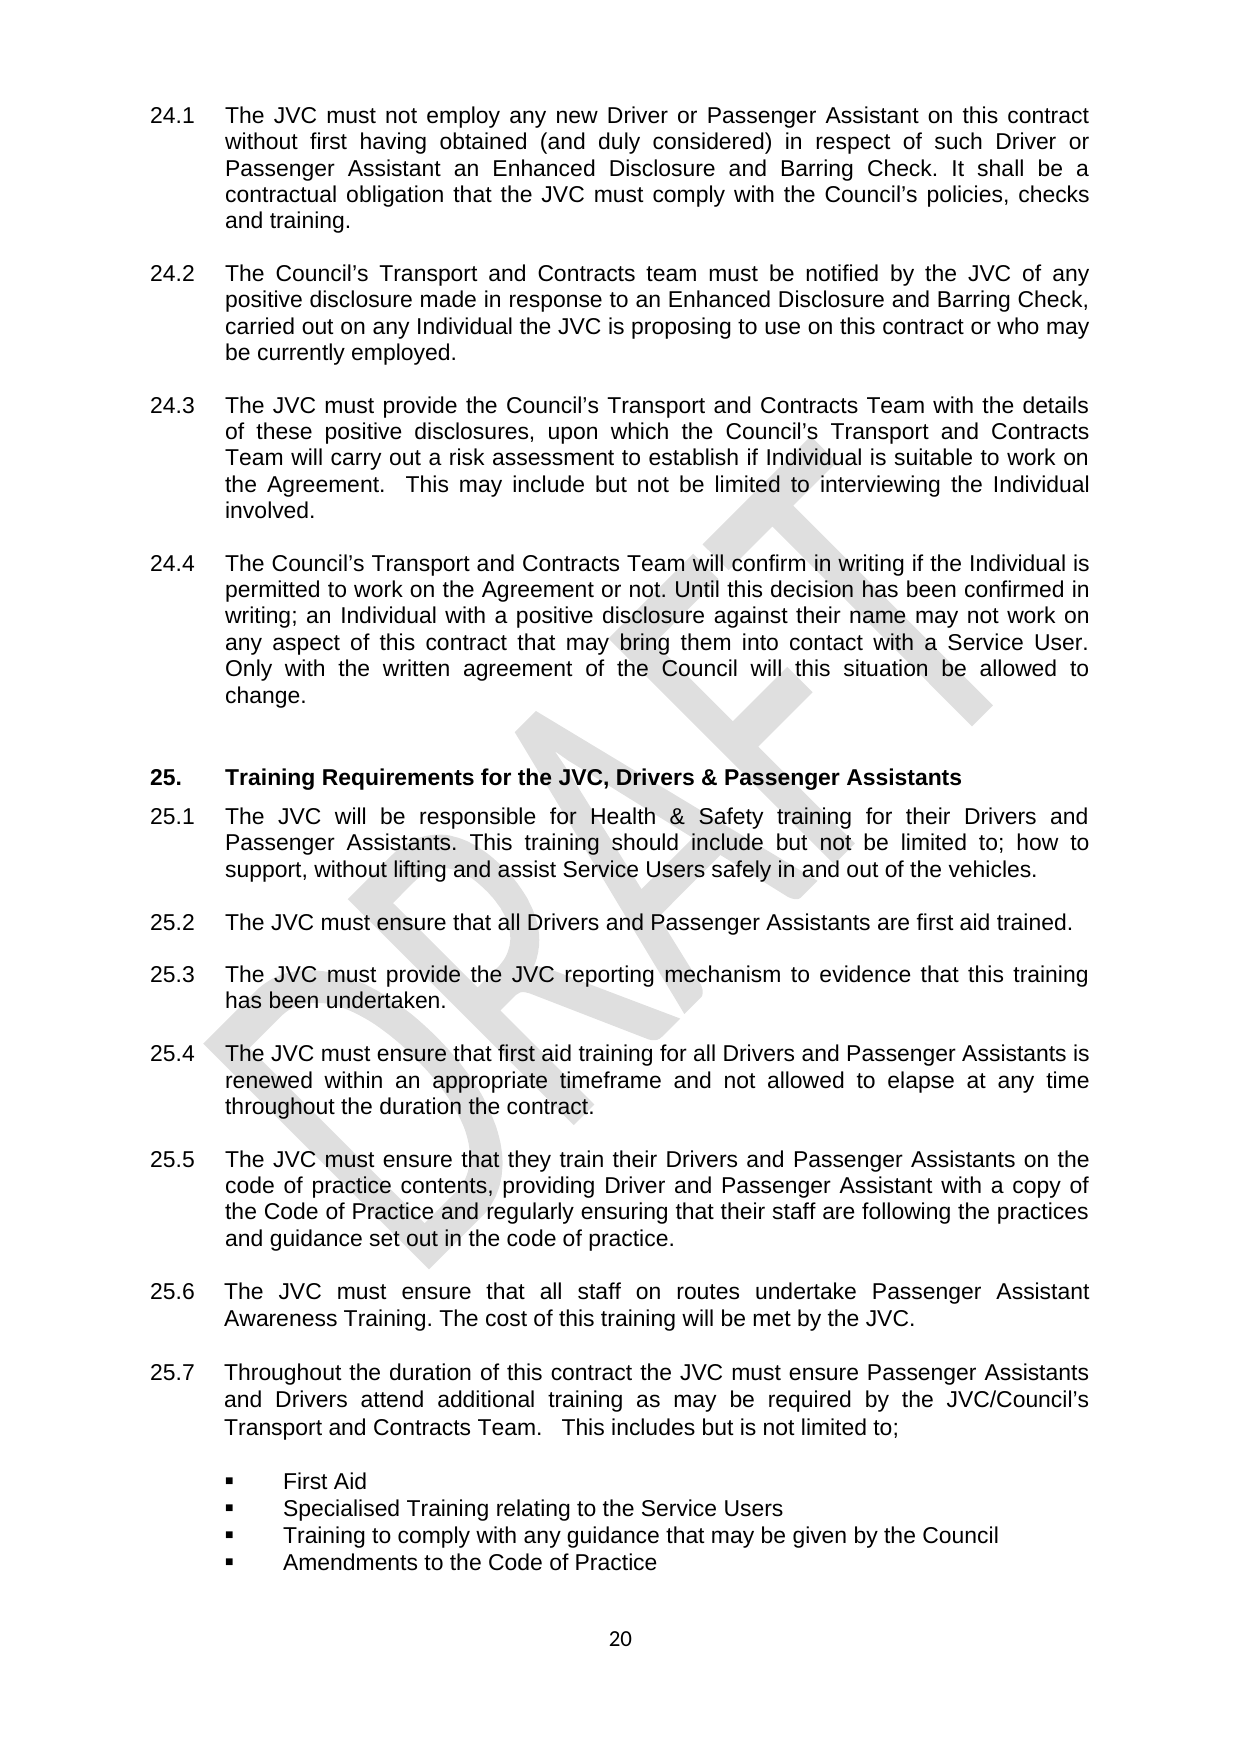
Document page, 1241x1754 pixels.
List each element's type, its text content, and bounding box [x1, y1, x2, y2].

list The JVC must ensure that all Drivers and Passenger Assistants are first aid trained. [150, 908, 1090, 935]
list The Council’s Transport and Contracts Team will confirm in writing if the Individual is permitted to work on the Agreement or not. Until this decision has been confirmed in writing; an Individual with a positive disclosure against their name may not work on any aspect of this contract that may bring them into contact with a Service User. Only with the written agreement of the Council will this situation be allowed to change. [150, 550, 1090, 708]
list The JVC must ensure that first aid training for all Drivers and Passenger Assistants is renewed within an appropriate timeframe and not allowed to elapse at any time throughout the duration the contract. [150, 1040, 1090, 1119]
list Specialised Training relating to the Service Users [224, 1494, 1090, 1521]
list The Council’s Transport and Contracts team must be notified by the JVC of any positive disclosure made in response to an Enhanced Disclosure and Barring Check, carried out on any Individual the JVC is proposing to use on this contract or who may be currently employed. [150, 260, 1090, 365]
list Throughout the duration of this contract the JVC must ensure Passenger Assistants and Drivers attend additional training as may be required by the JVC/Council’s Transport and Contracts Team. This includes but is not limited to; [150, 1359, 1090, 1440]
list The JVC must not employ any new Driver or Passenger Assistant on this contract without first having obtained (and duly considered) in respect of such Driver or Passenger Assistant an Enhanced Disclosure and Barring Check. It shall be a contractual obligation that the JVC must comply with the Council’s policies, checks and training. [150, 102, 1090, 233]
list The JVC will be responsible for Health & Safety training for their Drivers and Passenger Assistants. This training should include but not be limited to; how to support, without lifting and assist Service Users safely in and out of the vehicles. [150, 803, 1090, 882]
list The JVC must ensure that all staff on routes undertake Passenger Assistant Awareness Training. The cost of this training will be met by the JVC. [150, 1277, 1090, 1332]
list The JVC must ensure that they train their Drivers and Passenger Assistants on the code of practice contents, providing Driver and Passenger Assistant with a copy of the Code of Practice and regularly ensuring that their staff are following the practices and guidance set out in the code of practice. [150, 1146, 1090, 1251]
list The JVC must provide the JVC reporting mechanism to evidence that this training has been undertaken. [150, 961, 1090, 1014]
list Amendments to the Code of Practice [224, 1548, 1090, 1575]
list The JVC must provide the Council’s Transport and Contracts Team with the details of these positive disclosures, upon which the Council’s Transport and Contracts Team will carry out a risk assessment to establish if Individual is suitable to work on the Agreement. This may include but not be limited to interviewing the Individual involved. [150, 392, 1090, 523]
list Training to comply with any guidance that may be given by the Council [224, 1521, 1090, 1548]
list First Aid [224, 1467, 1090, 1494]
list Training Requirements for the JVC, Drivers & Passenger Assistants [150, 764, 1090, 791]
